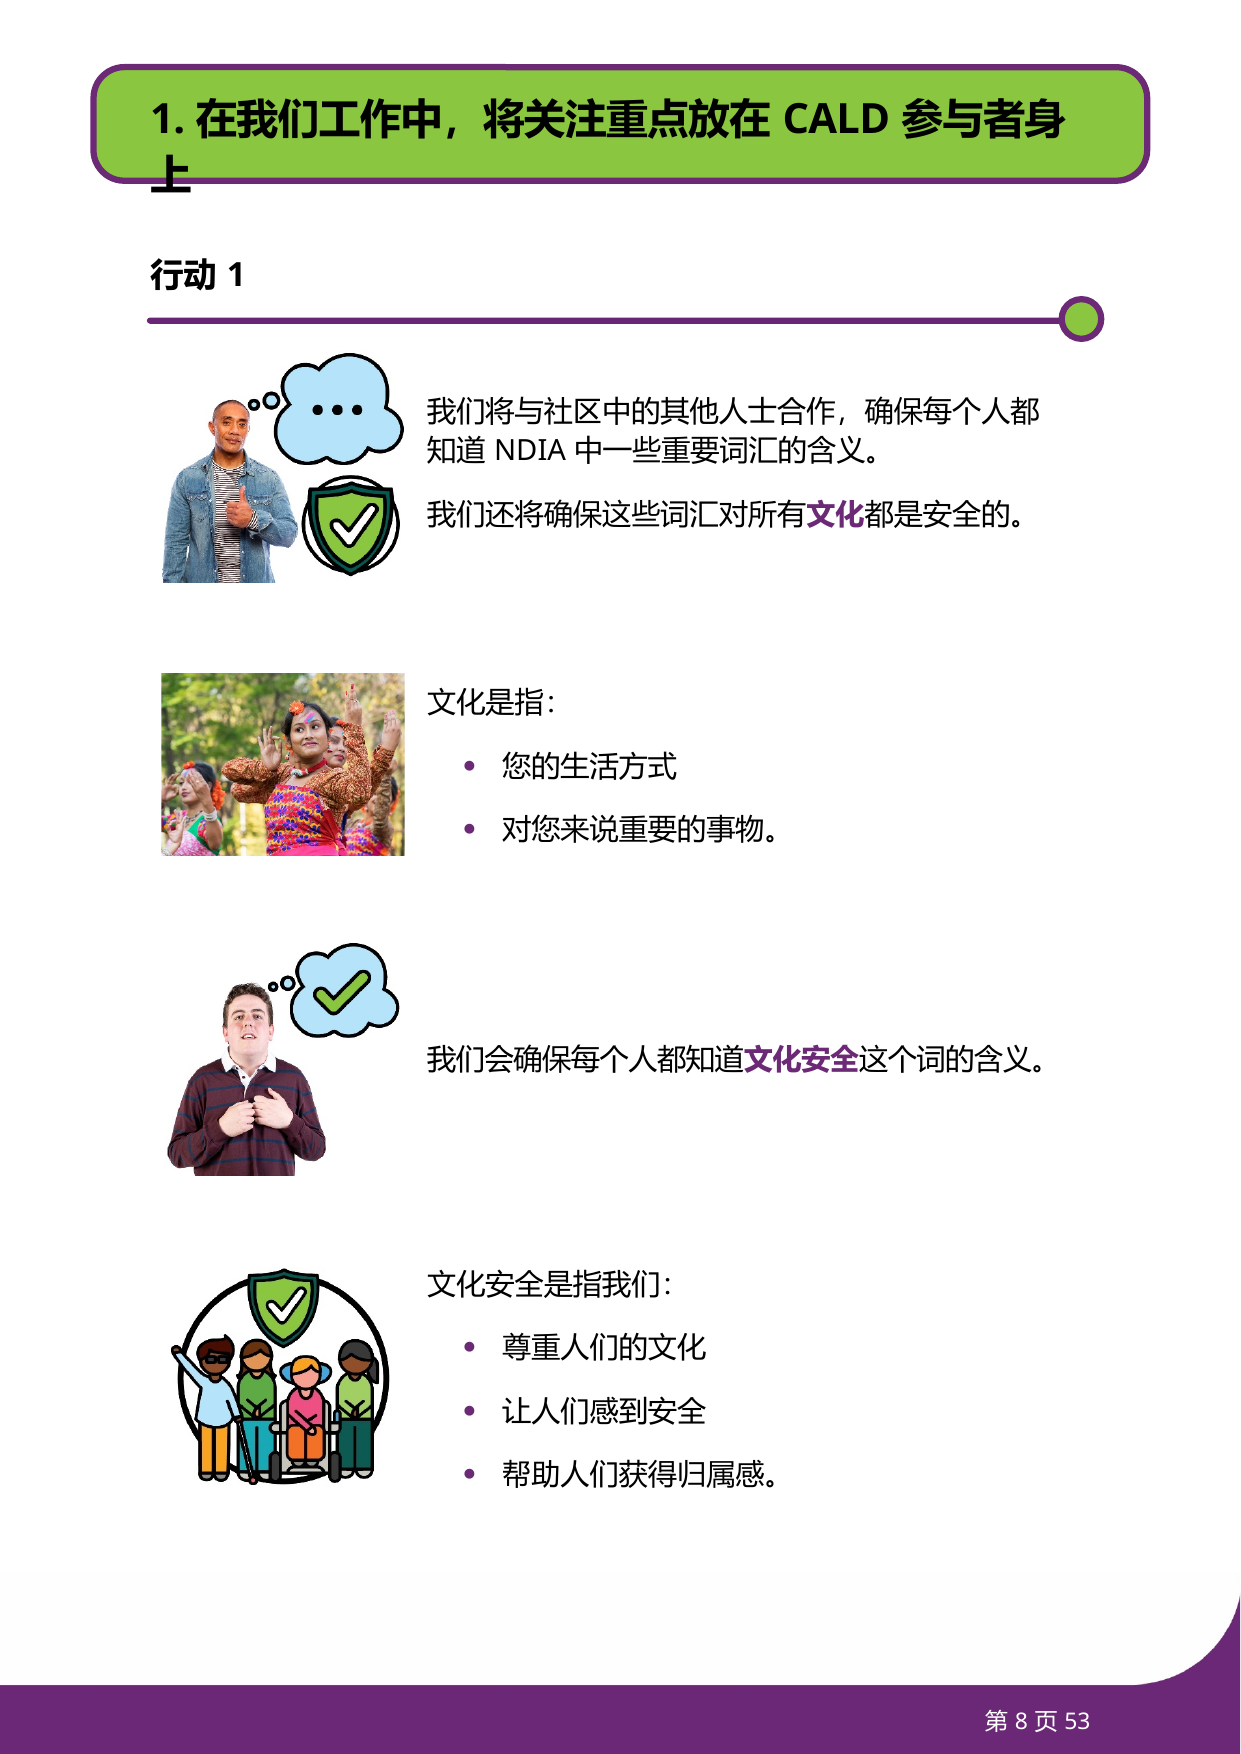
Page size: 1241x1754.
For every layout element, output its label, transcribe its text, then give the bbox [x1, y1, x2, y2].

table_header [150, 308, 416, 614]
table_cell [150, 915, 416, 1201]
table_cell 我们会确保每个人都知道文化安全这个词的含义。 [416, 915, 1079, 1201]
picture [165, 940, 401, 1176]
picture [161, 1256, 405, 1500]
table_cell [150, 614, 416, 915]
table_cell 文化是指： 您的生活方式 对您来说重要的事物。 [416, 614, 1079, 915]
table_cell 文化安全是指我们： 尊重人们的文化 让人们感到安全 帮助人们获得归属感。 [416, 1201, 1079, 1555]
picture [0, 1572, 1241, 1754]
picture [161, 673, 405, 856]
subtitle 行动 1 [150, 250, 1090, 296]
picture [161, 339, 405, 583]
subtitle 1. 在我们工作中，将关注重点放在 CALD 参与者身上 [150, 89, 1090, 200]
table_cell [150, 1201, 416, 1555]
table_header 我们将与社区中的其他人士合作，确保每个人都知道 NDIA 中一些重要词汇的含义。 我们还将确保这些词汇对所有文化都是安全的。 [416, 308, 1079, 614]
